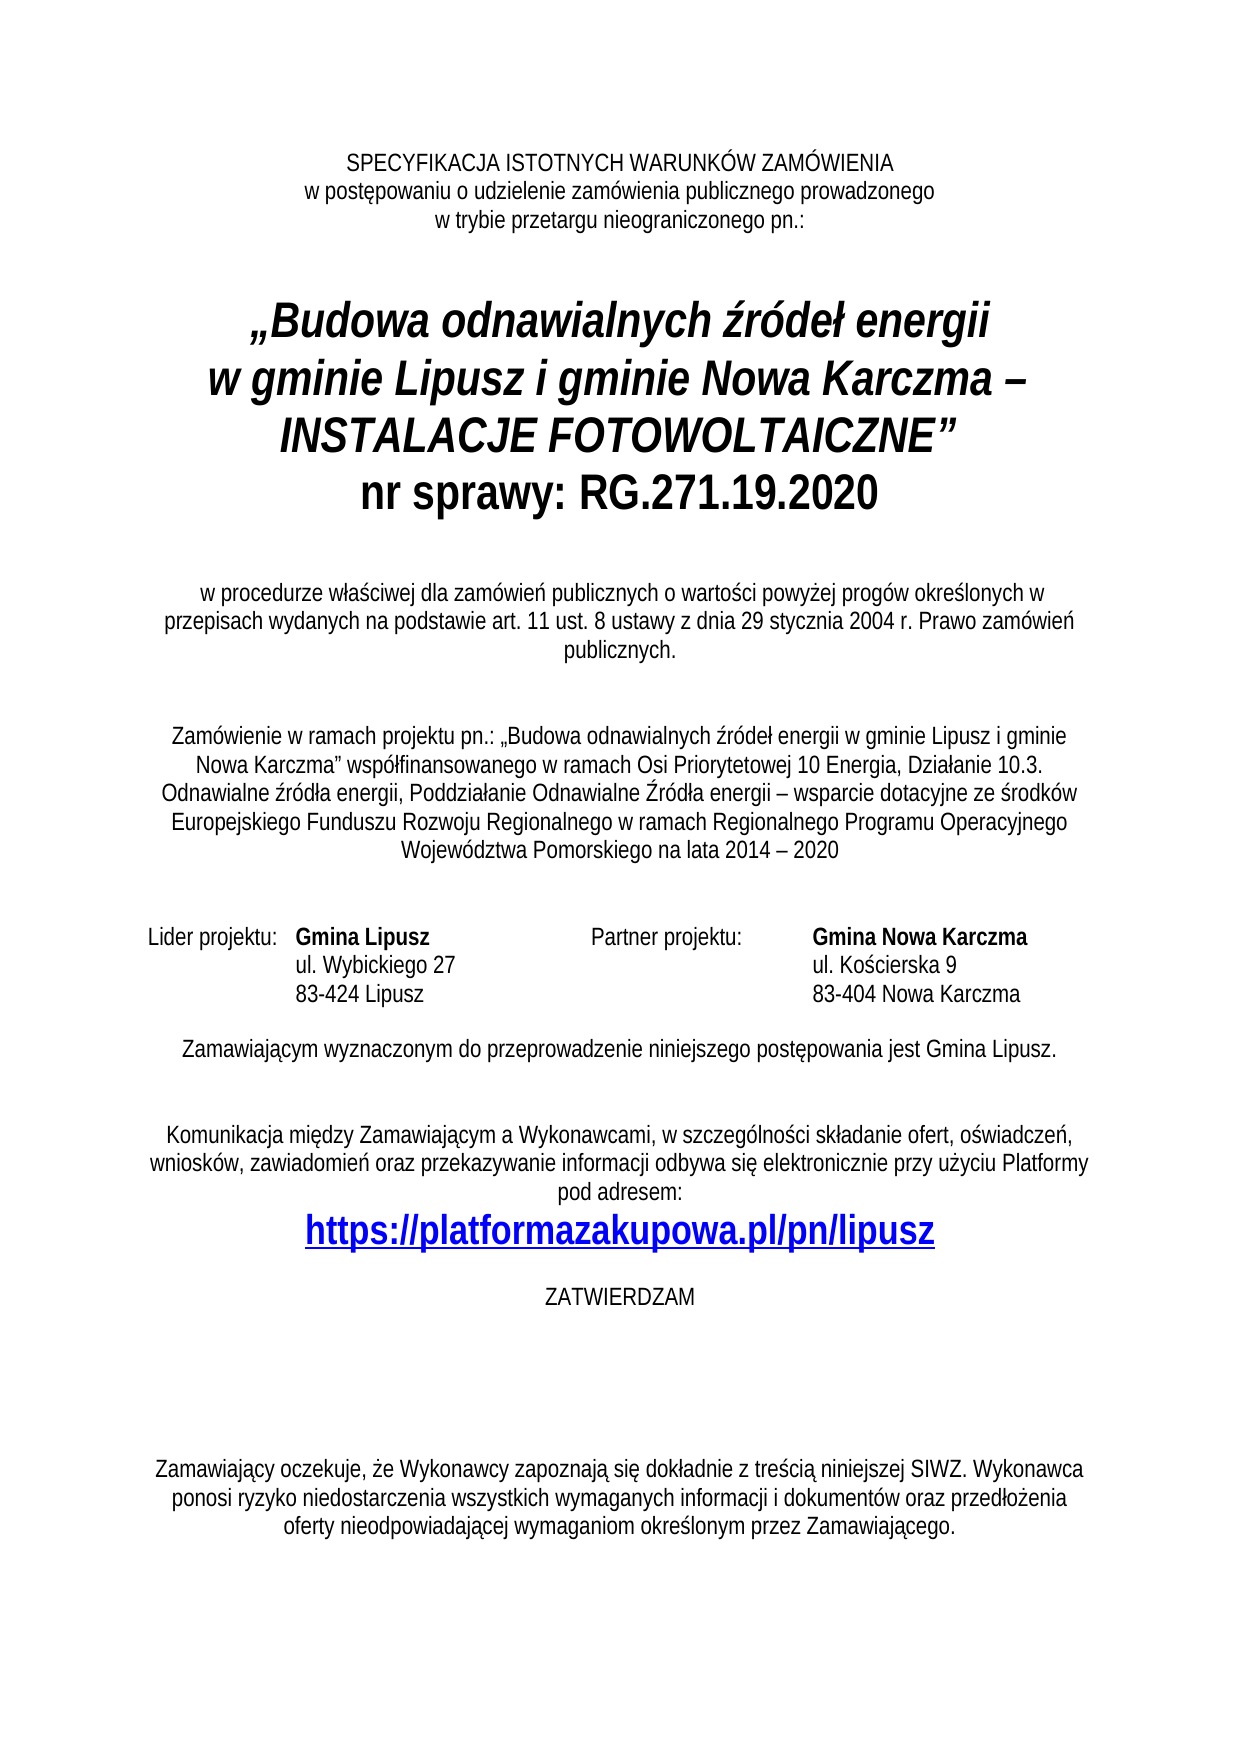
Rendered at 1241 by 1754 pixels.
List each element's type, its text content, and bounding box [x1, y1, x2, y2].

text ZATWIERDZAM [148, 1282, 1093, 1311]
text Zamawiający oczekuje, że Wykonawcy zapoznają się dokładnie z treścią niniejszej SIWZ. Wykonawca ponosi ryzyko niedostarczenia wszystkich wymaganych informacji i dokumentów oraz przedłożenia oferty nieodpowiadającej wymaganiom określonym przez Zamawiającego. [148, 1454, 1093, 1540]
text w postępowaniu o udzielenie zamówienia publicznego prowadzonego [148, 176, 1093, 205]
text Komunikacja między Zamawiającym a Wykonawcami, w szczególności składanie ofert, oświadczeń, wniosków, zawiadomień oraz przekazywanie informacji odbywa się elektronicznie przy użyciu Platformy pod adresem: [148, 1120, 1093, 1206]
text Zamówienie w ramach projektu pn.: „Budowa odnawialnych źródeł energii w gminie Lipusz i gminie Nowa Karczma” współfinansowanego w ramach Osi Priorytetowej 10 Energia, Działanie 10.3. Odnawialne źródła energii, Poddziałanie Odnawialne Źródła energii – wsparcie dotacyjne ze środków Europejskiego Funduszu Rozwoju Regionalnego w ramach Regionalnego Programu Operacyjnego Województwa Pomorskiego na lata 2014 – 2020 [148, 721, 1093, 864]
text nr sprawy: RG.271.19.2020 [148, 463, 1093, 520]
text w gminie Lipusz i gminie Nowa Karczma – INSTALACJE FOTOWOLTAICZNE” [148, 348, 1093, 463]
text 83-424 Lipusz 83-404 Nowa Karczma [221, 979, 1093, 1007]
text w procedurze właściwej dla zamówień publicznych o wartości powyżej progów określonych w przepisach wydanych na podstawie art. 11 ust. 8 ustawy z dnia 29 stycznia 2004 r. Prawo zamówień publicznych. [148, 578, 1093, 664]
text ul. Wybickiego 27 ul. Kościerska 9 [221, 950, 1093, 979]
text w trybie przetargu nieograniczonego pn.: [148, 205, 1093, 233]
text „Budowa odnawialnych źródeł energii [148, 291, 1093, 348]
text Zamawiającym wyznaczonym do przeprowadzenie niniejszego postępowania jest Gmina Lipusz. [148, 1034, 1093, 1062]
text https://platformazakupowa.pl/pn/lipusz [148, 1206, 1093, 1253]
text Lider projektu: Gmina Lipusz Partner projektu: Gmina Nowa Karczma [148, 921, 1093, 950]
text SPECYFIKACJA ISTOTNYCH WARUNKÓW ZAMÓWIENIA [148, 148, 1093, 176]
